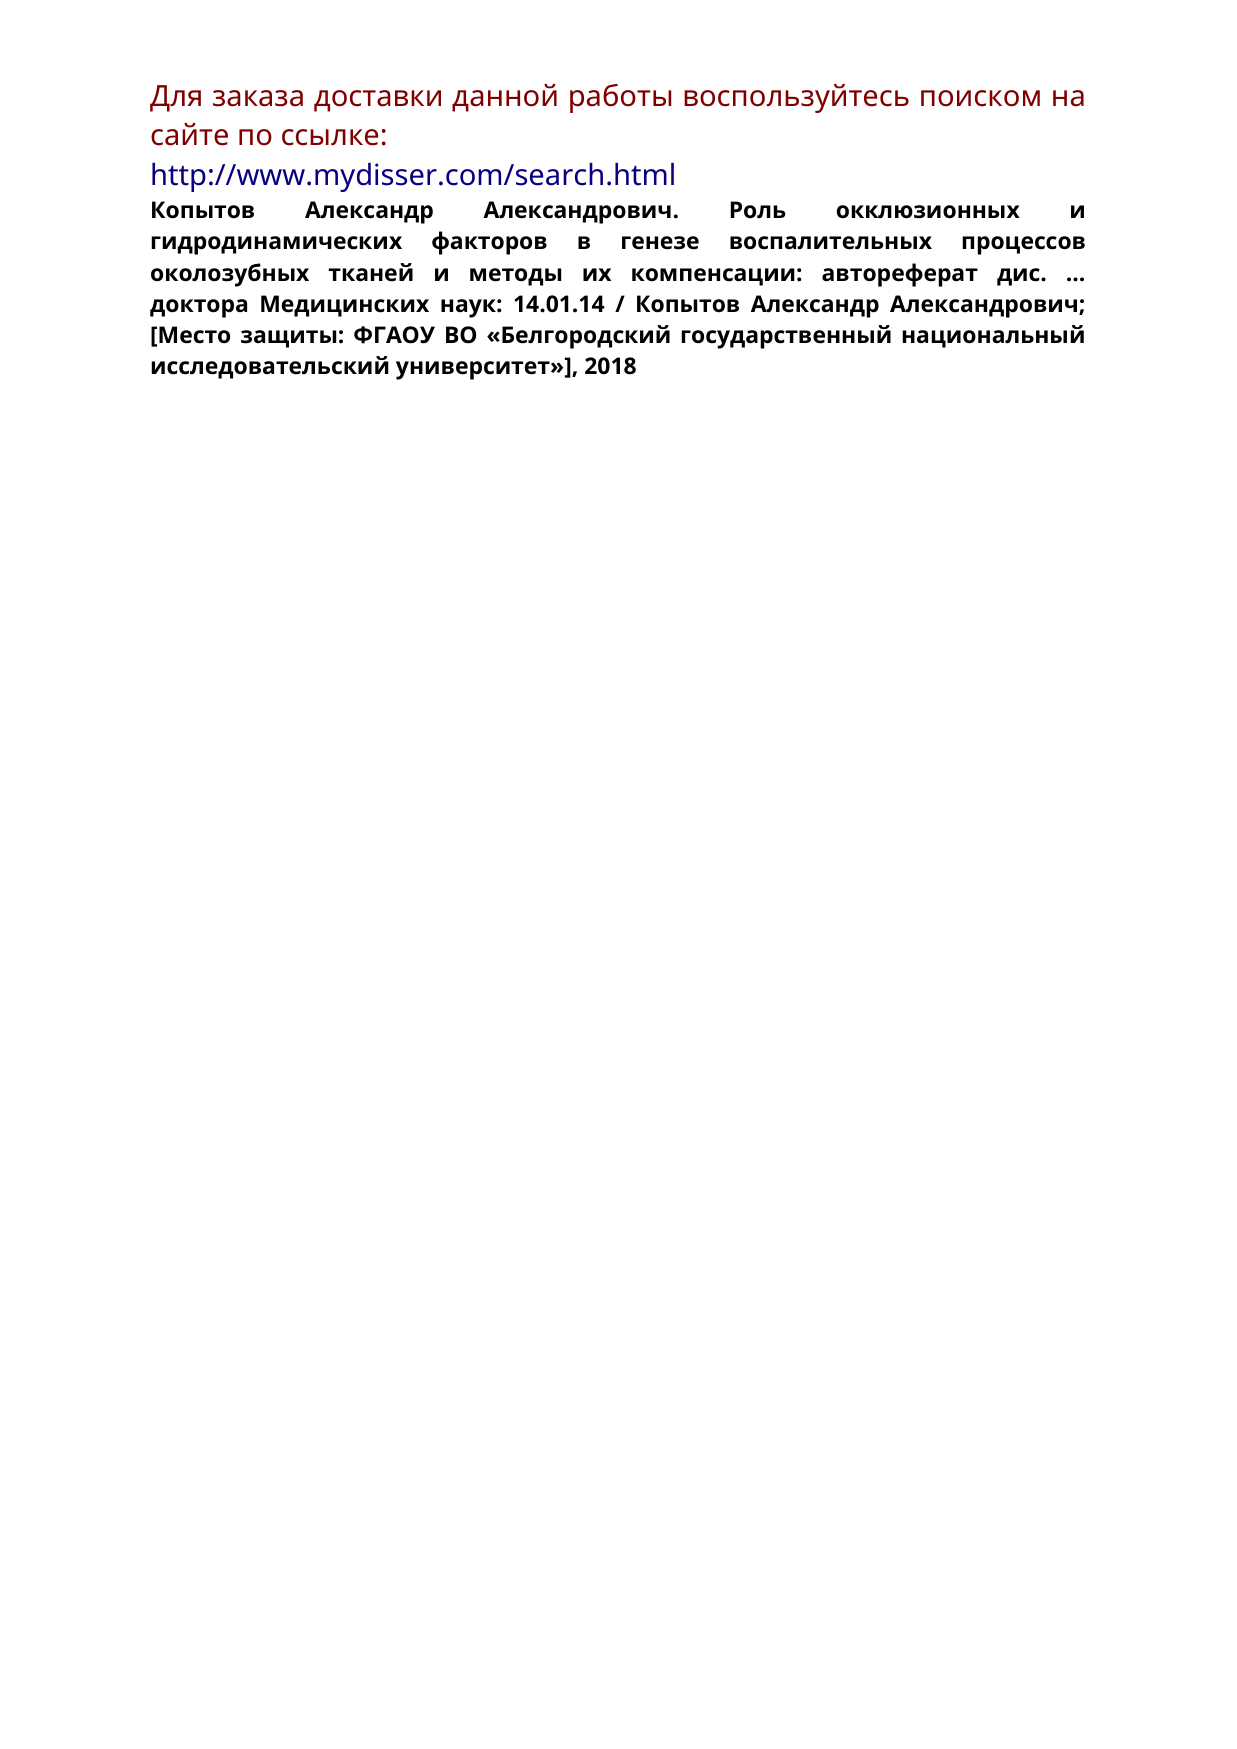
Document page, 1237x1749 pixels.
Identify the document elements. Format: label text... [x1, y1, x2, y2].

text Копытов Александр Александрович. Роль окклюзионных и гидродинамических факторов в генезе воспалительных процессов околозубных тканей и методы их компенсации: автореферат дис. ... доктора Медицинских наук: 14.01.14 / Копытов Александр Александрович;[Место защиты: ФГАОУ ВО «Белгородский государственный национальный исследовательский университет»], 2018 [150, 194, 1086, 382]
